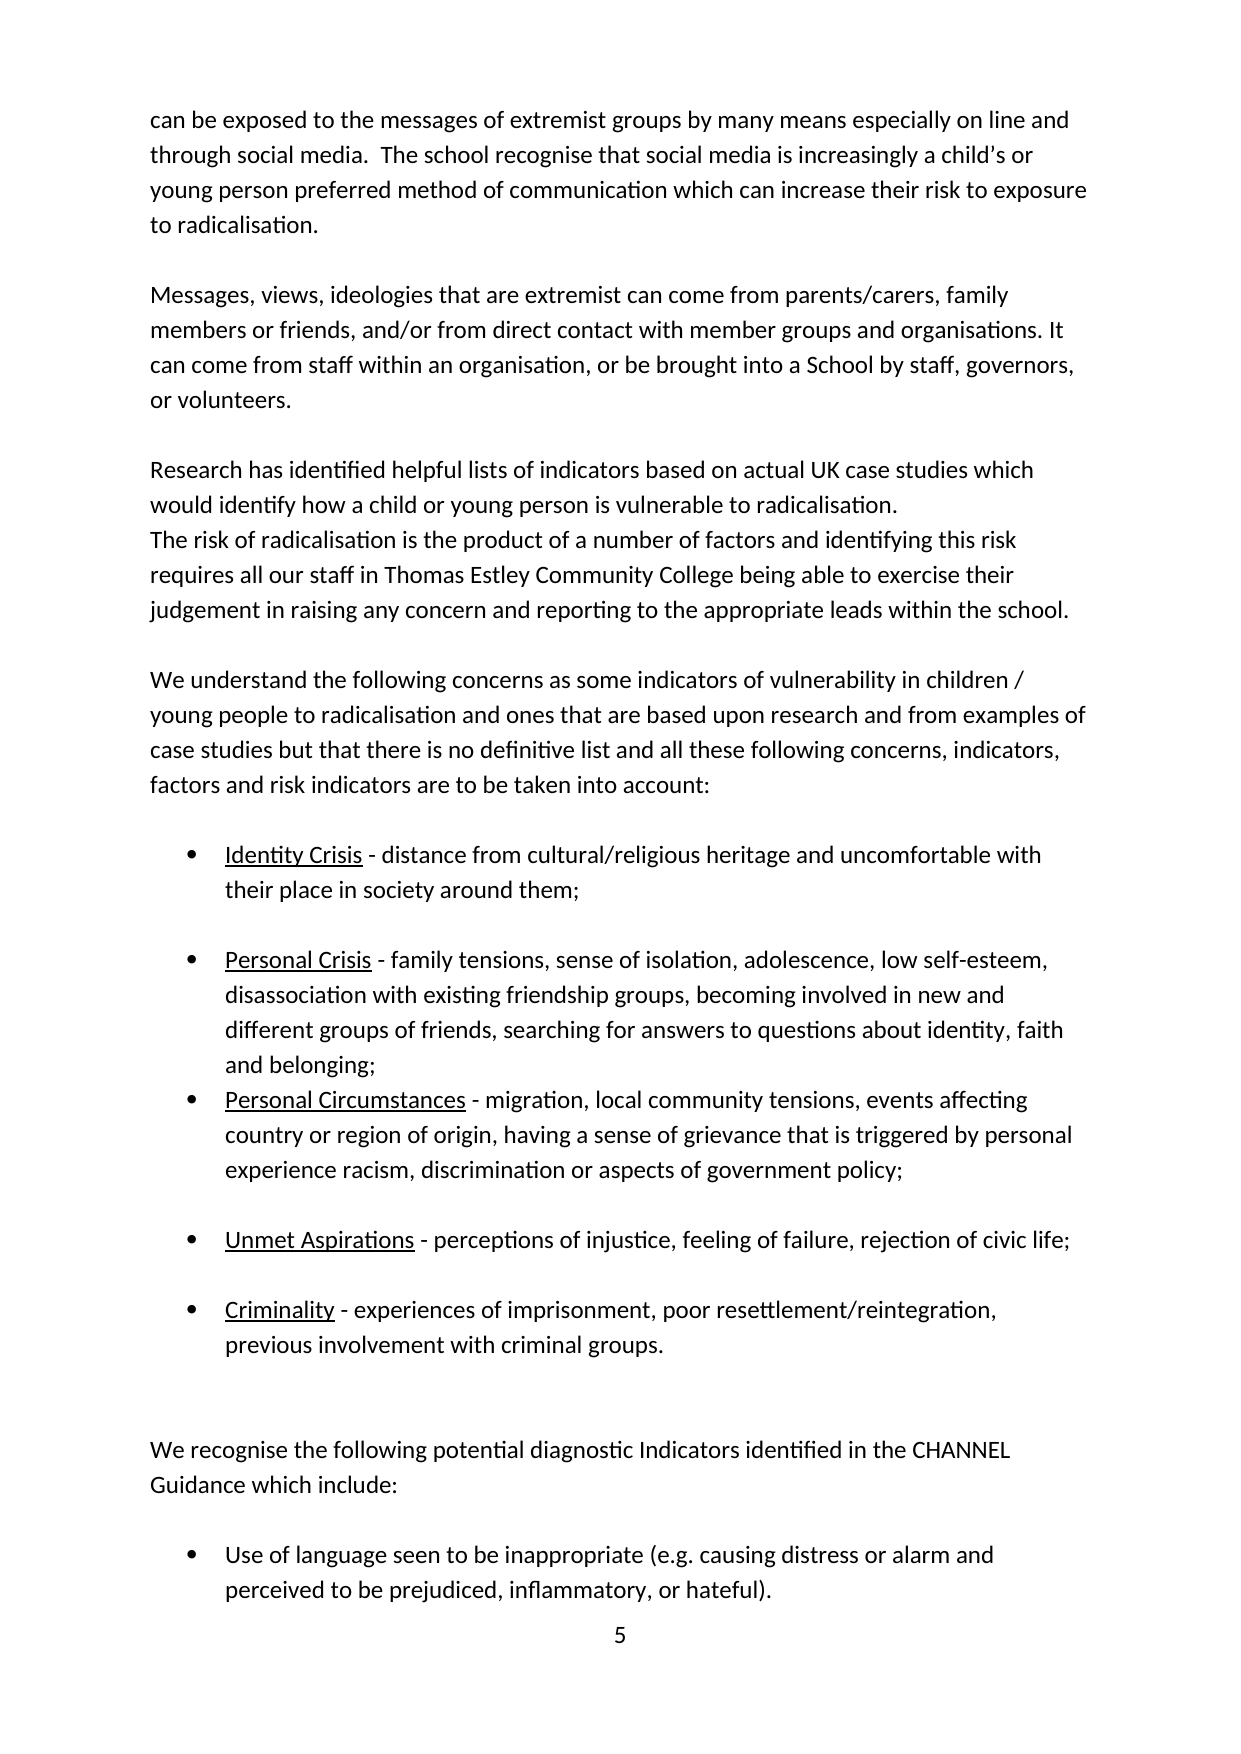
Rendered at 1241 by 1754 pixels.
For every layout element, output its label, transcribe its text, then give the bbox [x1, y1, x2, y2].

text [150, 104, 1090, 240]
text The risk of radicalisation is the product of a number of factors and identifying this risk requires all our staff in Thomas Estley Community College being able to exercise their judgement in raising any concern and reporting to the appropriate leads within the school. [150, 524, 1090, 625]
list Criminality - experiences of imprisonment, poor resettlement/reintegration, previous involvement with criminal groups. [187, 1294, 1090, 1360]
text Research has identified helpful lists of indicators based on actual UK case studies which would identify how a child or young person is vulnerable to radicalisation. [150, 454, 1090, 520]
list Use of language seen to be inappropriate (e.g. causing distress or alarm and perceived to be prejudiced, inflammatory, or hateful). [187, 1539, 1090, 1605]
list Identity Crisis - distance from cultural/religious heritage and uncomfortable with their place in society around them; [187, 839, 1090, 905]
list Unmet Aspirations - perceptions of injustice, feeling of failure, rejection of civic life; [187, 1224, 1090, 1255]
text Messages, views, ideologies that are extremist can come from parents/carers, family members or friends, and/or from direct contact with member groups and organisations. It can come from staff within an organisation, or be brought into a School by staff, governors, or volunteers. [150, 279, 1090, 415]
text We understand the following concerns as some indicators of vulnerability in children / young people to radicalisation and ones that are based upon research and from examples of case studies but that there is no definitive list and all these following concerns, indicators, factors and risk indicators are to be taken into account: [150, 664, 1090, 800]
list Personal Circumstances - migration, local community tensions, events affecting country or region of origin, having a sense of grievance that is triggered by personal experience racism, discrimination or aspects of government policy; [187, 1084, 1090, 1185]
text We recognise the following potential diagnostic Indicators identified in the CHANNEL Guidance which include: [150, 1434, 1090, 1500]
list Personal Crisis - family tensions, sense of isolation, adolescence, low self-esteem, disassociation with existing friendship groups, becoming involved in new and different groups of friends, searching for answers to questions about identity, faith and belonging; [187, 944, 1090, 1080]
